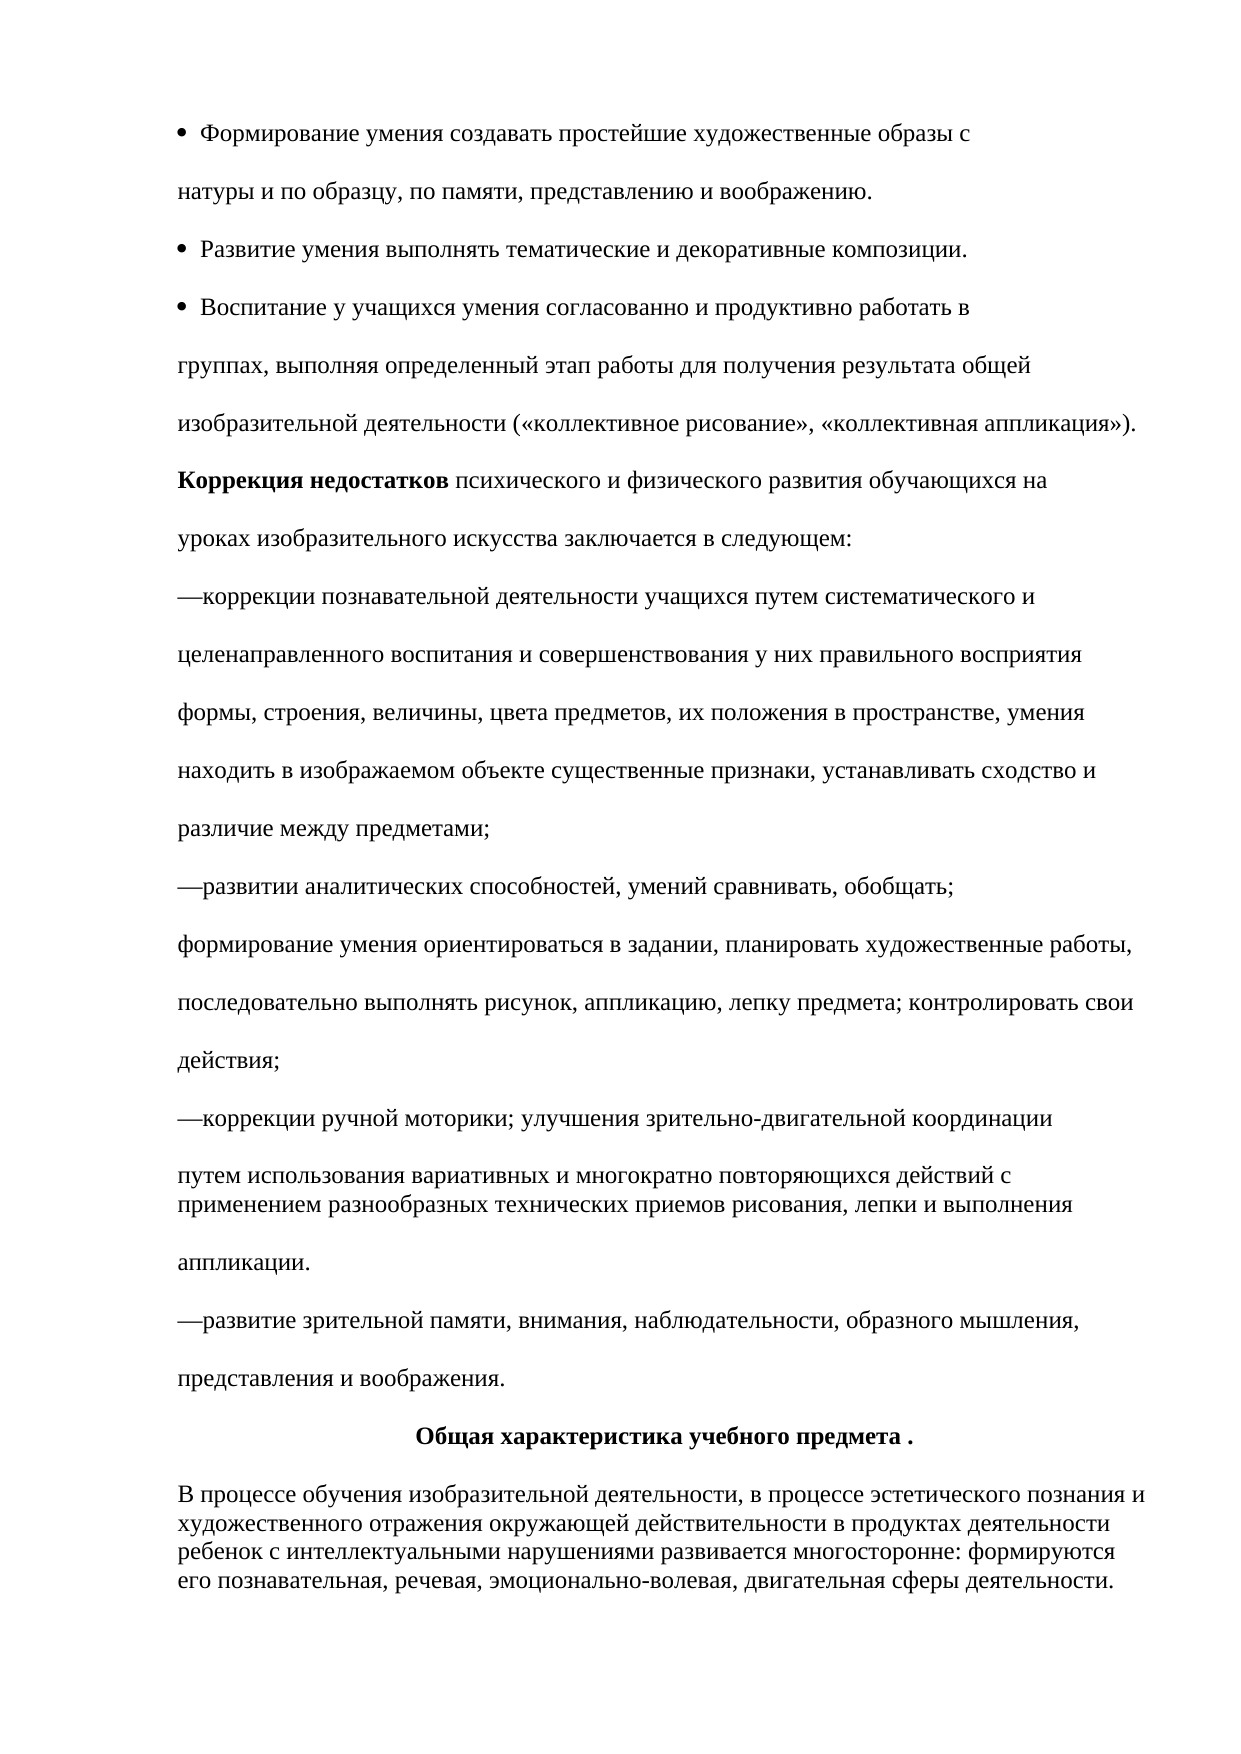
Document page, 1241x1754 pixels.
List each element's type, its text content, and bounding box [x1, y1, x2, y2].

text ―коррекции познавательной деятельности учащихся путем систематического и [177, 581, 1152, 610]
text Коррекция недостатков психического и физического развития обучающихся на [177, 466, 1152, 494]
text последовательно выполнять рисунок, аппликацию, лепку предмета; контролировать свои [177, 987, 1152, 1016]
text ―коррекции ручной моторики; улучшения зрительно-двигательной координации [177, 1103, 1152, 1131]
text ―развитие зрительной памяти, внимания, наблюдательности, образного мышления, [177, 1305, 1152, 1334]
text Формирование умения создавать простейшие художественные образы с [177, 118, 1152, 147]
text изобразительной деятельности («коллективное рисование», «коллективная аппликация»). [177, 408, 1152, 436]
text аппликации. [177, 1247, 1152, 1276]
text действия; [177, 1045, 1152, 1073]
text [177, 1479, 1152, 1594]
text Воспитание у учащихся умения согласованно и продуктивно работать в [177, 292, 1152, 321]
text формы, строения, величины, цвета предметов, их положения в пространстве, умения [177, 697, 1152, 726]
text различие между предметами; [177, 813, 1152, 842]
text формирование умения ориентироваться в задании, планировать художественные работы, [177, 929, 1152, 958]
text натуры и по образцу, по памяти, представлению и воображению. [177, 176, 1152, 205]
text представления и воображения. [177, 1363, 1152, 1392]
text Развитие умения выполнять тематические и декоративные композиции. [177, 234, 1152, 263]
text находить в изображаемом объекте существенные признаки, устанавливать сходство и [177, 755, 1152, 784]
text группах, выполняя определенный этап работы для получения результата общей [177, 350, 1152, 378]
text ―развитии аналитических способностей, умений сравнивать, обобщать; [177, 871, 1152, 900]
text уроках изобразительного искусства заключается в следующем: [177, 523, 1152, 552]
text целенаправленного воспитания и совершенствования у них правильного восприятия [177, 639, 1152, 668]
text Общая характеристика учебного предмета . [177, 1421, 1152, 1450]
text путем использования вариативных и многократно повторяющихся действий с применением разнообразных технических приемов рисования, лепки и выполнения [177, 1161, 1152, 1218]
